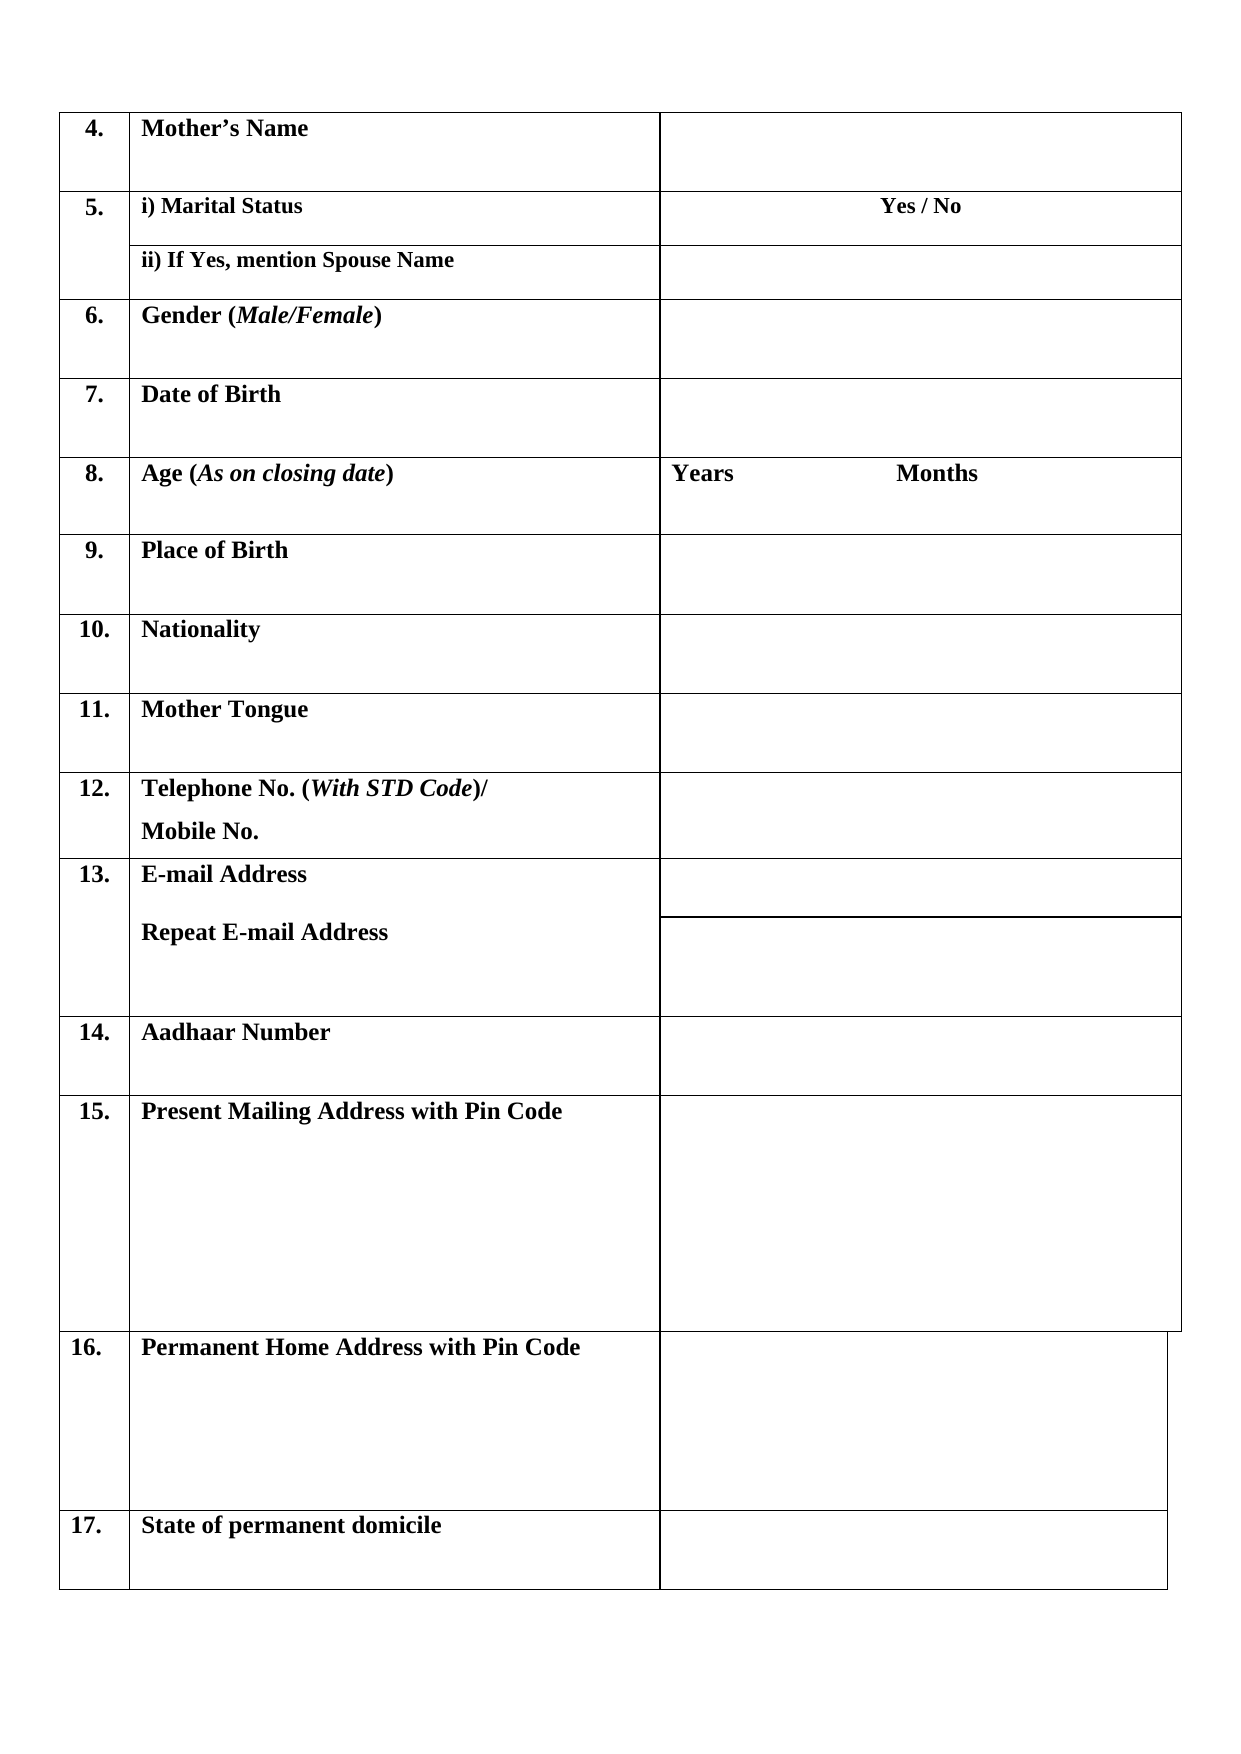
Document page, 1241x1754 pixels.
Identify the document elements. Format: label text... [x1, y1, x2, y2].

table_header 4. [60, 113, 129, 191]
table_cell Present Mailing Address with Pin Code [130, 1096, 659, 1331]
table_cell ii) If Yes, mention Spouse Name [130, 246, 659, 299]
table_cell State of permanent domicile [130, 1511, 659, 1589]
table_cell Mother Tongue [130, 694, 659, 772]
table_cell Place of Birth [130, 535, 659, 613]
table_cell Telephone No. (With STD Code)/ Mobile No. [130, 773, 659, 858]
table_cell Age (As on closing date) [130, 458, 659, 534]
table_cell 15. [60, 1096, 129, 1331]
table_cell 11. [60, 694, 129, 772]
table_cell 12. [60, 773, 129, 858]
table_cell [661, 694, 1181, 772]
table_cell [661, 918, 1181, 1016]
table_cell 10. [60, 615, 129, 693]
table_cell i) Marital Status [130, 192, 659, 245]
table_cell Gender (Male/Female) [130, 300, 659, 378]
table_cell 17. [60, 1511, 129, 1589]
table_cell 7. [60, 379, 129, 457]
table_cell [661, 1332, 1167, 1509]
table_cell 6. [60, 300, 129, 378]
table_cell 16. [60, 1332, 129, 1509]
table_cell [661, 1511, 1167, 1589]
table_cell [661, 1017, 1181, 1095]
table_cell 8. [60, 458, 129, 534]
table_cell Permanent Home Address with Pin Code [130, 1332, 659, 1509]
table_header Mother’s Name [130, 113, 659, 191]
table_cell [661, 535, 1181, 613]
table_cell Repeat E-mail Address [130, 916, 659, 1016]
table_cell Nationality [130, 615, 659, 693]
table_cell [661, 379, 1181, 457]
table_cell E-mail Address [130, 859, 659, 916]
table_cell [661, 246, 1181, 299]
table_cell [661, 615, 1181, 693]
table_cell Date of Birth [130, 379, 659, 457]
table_cell 14. [60, 1017, 129, 1095]
table_cell 9. [60, 535, 129, 613]
table_cell [661, 773, 1181, 858]
table_cell Yes / No [661, 192, 1181, 245]
table_cell [661, 300, 1181, 378]
table_cell Years Months [661, 458, 1181, 534]
table_cell [661, 859, 1181, 916]
table_cell 13. [60, 859, 129, 1016]
table_cell 5. [60, 192, 129, 299]
table_cell Aadhaar Number [130, 1017, 659, 1095]
table_header [661, 113, 1181, 191]
table_cell [661, 1096, 1181, 1331]
